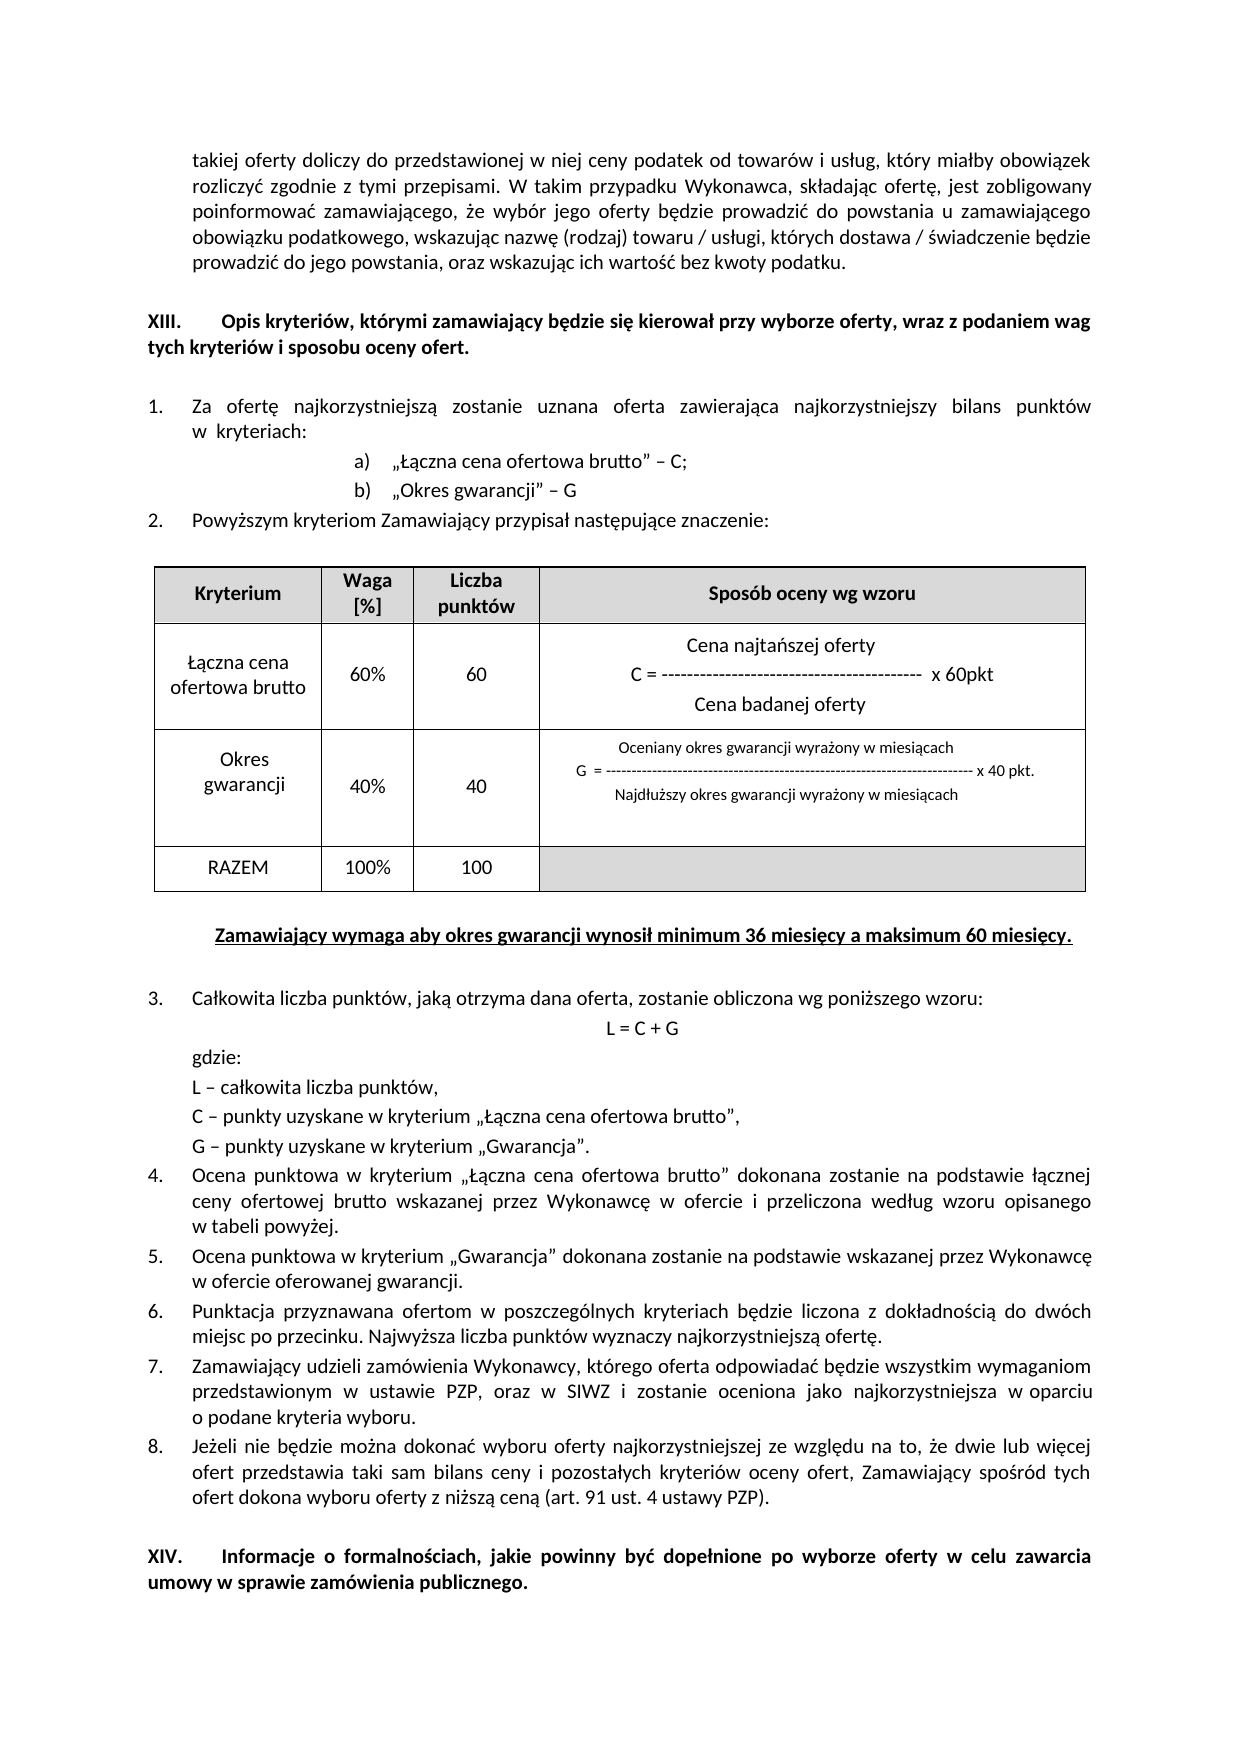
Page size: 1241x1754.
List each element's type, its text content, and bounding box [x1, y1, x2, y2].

text G – punkty uzyskane w kryterium „Gwarancja”. [192, 1133, 1093, 1158]
table_cell Oceniany okres gwarancji wyrażony w miesiącach G = ------------------------------------------------------------------------ x 40 pkt. Najdłuższy okres gwarancji wyrażony w miesiącach [540, 730, 1085, 846]
table_header Liczba punktów [414, 568, 539, 622]
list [148, 148, 1093, 275]
list Powyższym kryteriom Zamawiający przypisał następujące znaczenie: [148, 507, 1093, 533]
table_cell Okres gwarancji [155, 730, 321, 846]
table_cell RAZEM [155, 847, 321, 891]
text XIV. Informacje o formalnościach, jakie powinny być dopełnione po wyborze oferty w celu zawarcia umowy w sprawie zamówienia publicznego. [148, 1543, 1093, 1594]
table_cell 60 [414, 624, 539, 729]
list Całkowita liczba punktów, jaką otrzyma dana oferta, zostanie obliczona wg poniższego wzoru: [148, 985, 1093, 1011]
table_cell Cena najtańszej oferty C = ----------------------------------------- x 60pkt Cena badanej oferty [540, 624, 1085, 729]
table_cell Łączna cena ofertowa brutto [155, 624, 321, 729]
table_cell 100% [322, 847, 413, 891]
text C – punkty uzyskane w kryterium „Łączna cena ofertowa brutto”, [192, 1103, 1093, 1129]
list „Łączna cena ofertowa brutto” – C; [354, 448, 1093, 473]
table_cell 40 [414, 730, 539, 846]
table_cell 100 [414, 847, 539, 891]
table_cell 40% [322, 730, 413, 846]
list Ocena punktowa w kryterium „Gwarancja” dokonana zostanie na podstawie wskazanej przez Wykonawcę w ofercie oferowanej gwarancji. [148, 1243, 1093, 1294]
table_header Sposób oceny wg wzoru [540, 568, 1085, 622]
table_header Kryterium [155, 568, 321, 622]
text gdzie: [192, 1044, 1093, 1070]
text L – całkowita liczba punktów, [192, 1074, 1093, 1099]
table_header Waga [%] [322, 568, 413, 622]
list Punktacja przyznawana ofertom w poszczególnych kryteriach będzie liczona z dokładnością do dwóch miejsc po przecinku. Najwyższa liczba punktów wyznaczy najkorzystniejszą ofertę. [148, 1298, 1093, 1349]
text Zamawiający wymaga aby okres gwarancji wynosił minimum 36 miesięcy a maksimum 60 miesięcy. [215, 922, 1093, 947]
list Ocena punktowa w kryterium „Łączna cena ofertowa brutto” dokonana zostanie na podstawie łącznej ceny ofertowej brutto wskazanej przez Wykonawcę w ofercie i przeliczona według wzoru opisanego w tabeli powyżej. [148, 1163, 1093, 1239]
list „Okres gwarancji” – G [354, 478, 1093, 503]
table_cell [540, 847, 1085, 891]
table_cell 60% [322, 624, 413, 729]
text XIII. Opis kryteriów, którymi zamawiający będzie się kierował przy wyborze oferty, wraz z podaniem wag tych kryteriów i sposobu oceny ofert. [148, 308, 1093, 359]
text L = C + G [192, 1015, 1093, 1040]
list Zamawiający udzieli zamówienia Wykonawcy, którego oferta odpowiadać będzie wszystkim wymaganiom przedstawionym w ustawie PZP, oraz w SIWZ i zostanie oceniona jako najkorzystniejsza w oparciu o podane kryteria wyboru. [148, 1353, 1093, 1429]
list Jeżeli nie będzie można dokonać wyboru oferty najkorzystniejszej ze względu na to, że dwie lub więcej ofert przedstawia taki sam bilans ceny i pozostałych kryteriów oceny ofert, Zamawiający spośród tych ofert dokona wyboru oferty z niższą ceną (art. 91 ust. 4 ustawy PZP). [148, 1433, 1093, 1510]
list Za ofertę najkorzystniejszą zostanie uznana oferta zawierająca najkorzystniejszy bilans punktów w kryteriach: [148, 393, 1093, 444]
